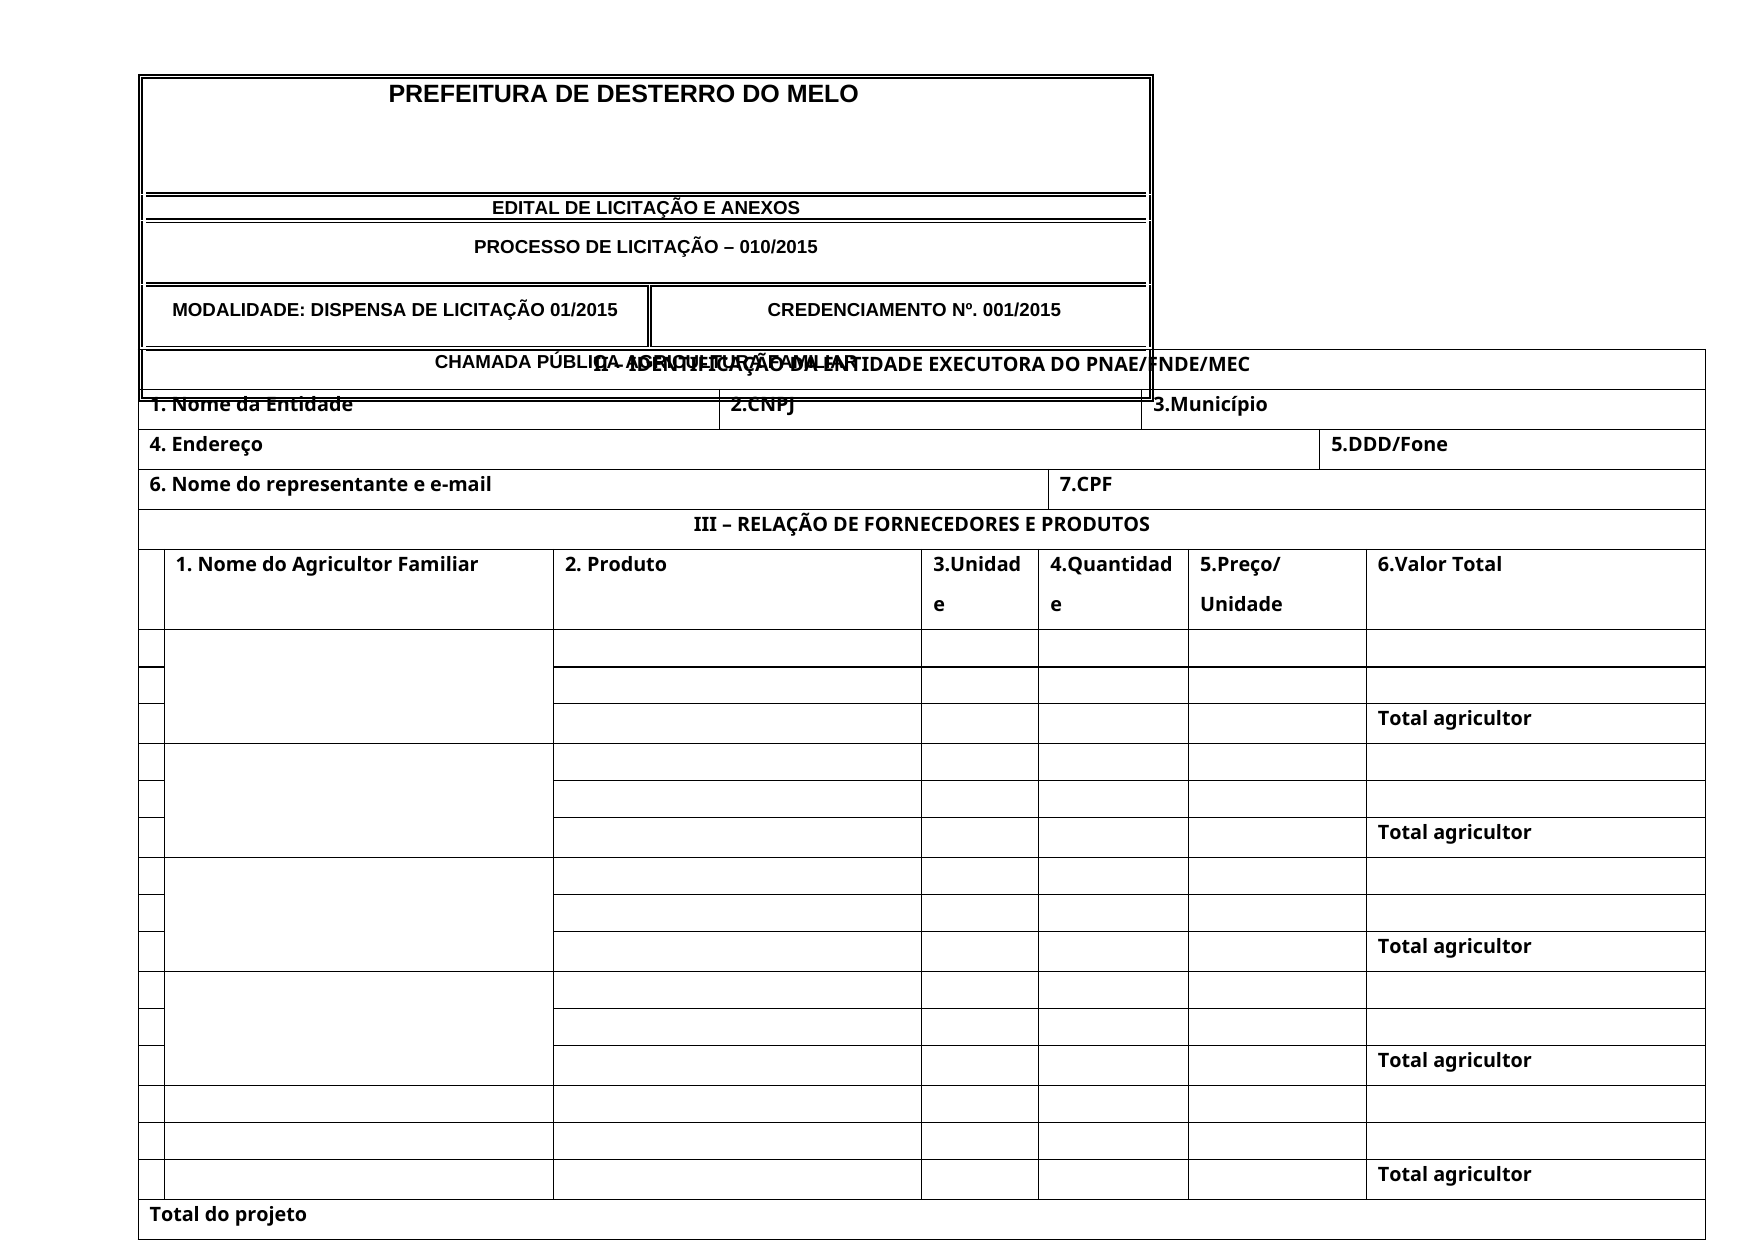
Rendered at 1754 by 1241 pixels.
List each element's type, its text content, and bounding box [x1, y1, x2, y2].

table_cell [554, 1123, 921, 1159]
table_cell [1367, 1123, 1705, 1159]
table_cell Total agricultor [1367, 932, 1705, 971]
table_cell [139, 1046, 164, 1085]
table_cell 6. Nome do representante e e-mail [139, 470, 1048, 509]
table_cell 5.Preço/Unidade [1189, 550, 1366, 629]
table_cell 1. Nome do Agricultor Familiar [165, 550, 553, 629]
table_cell [1039, 744, 1188, 780]
table_cell 1. Nome da Entidade [139, 390, 719, 429]
table_cell [139, 1009, 164, 1045]
table_cell [554, 744, 921, 780]
table_cell [554, 932, 921, 971]
table_cell [922, 818, 1038, 857]
table_cell [554, 630, 921, 666]
table_cell [1367, 858, 1705, 894]
table_cell 7.CPF [1049, 470, 1705, 509]
table_cell [139, 895, 164, 931]
table_cell [1039, 858, 1188, 894]
table_cell [554, 858, 921, 894]
table_cell [139, 704, 164, 743]
table_cell 3.Unidade [922, 550, 1038, 629]
table_cell [1367, 630, 1705, 666]
table_cell [922, 1160, 1038, 1199]
table_cell 3.Município [1142, 390, 1705, 429]
table_cell Total agricultor [1367, 704, 1705, 743]
table_cell [554, 1160, 921, 1199]
table_cell [1367, 668, 1705, 703]
table_cell [1189, 1123, 1366, 1159]
table_cell [922, 1086, 1038, 1122]
table_cell [1367, 895, 1705, 931]
table_header II – IDENTIFICAÇÃO DA ENTIDADE EXECUTORA DO PNAE/FNDE/MEC [139, 350, 1705, 389]
table_cell [139, 744, 164, 780]
table_cell [165, 630, 553, 743]
table_cell 6.Valor Total [1367, 550, 1705, 629]
table_cell [1039, 1123, 1188, 1159]
table_cell [922, 1009, 1038, 1045]
table_cell Total agricultor [1367, 1046, 1705, 1085]
table_cell [922, 744, 1038, 780]
table_cell 4. Endereço [139, 430, 1319, 469]
table_cell [165, 1160, 553, 1199]
table_cell [139, 550, 164, 629]
table_cell [1039, 781, 1188, 817]
table_cell [1039, 932, 1188, 971]
table_cell [1367, 972, 1705, 1008]
table_cell [139, 858, 164, 894]
table_cell [1189, 895, 1366, 931]
table_cell [554, 895, 921, 931]
table_cell [922, 630, 1038, 666]
table_cell [1039, 972, 1188, 1008]
table_cell [1189, 858, 1366, 894]
table_cell [1039, 1046, 1188, 1085]
table_cell [922, 858, 1038, 894]
table_cell [554, 704, 921, 743]
table_cell [1189, 1009, 1366, 1045]
table_cell [139, 630, 164, 666]
table_cell Total agricultor [1367, 1160, 1705, 1199]
table_cell [922, 1123, 1038, 1159]
table_cell [139, 668, 164, 703]
table_cell [554, 1086, 921, 1122]
table_cell 4.Quantidade [1039, 550, 1188, 629]
table_cell [1039, 1086, 1188, 1122]
table_cell [1039, 630, 1188, 666]
table_cell [165, 972, 553, 1085]
table_cell [922, 781, 1038, 817]
table_cell [1367, 1009, 1705, 1045]
table_cell [1189, 1086, 1366, 1122]
table_cell [922, 972, 1038, 1008]
table_cell [1189, 972, 1366, 1008]
table_cell [165, 744, 553, 857]
table_cell [165, 858, 553, 971]
table_cell [165, 1086, 553, 1122]
table_cell [922, 895, 1038, 931]
table_cell [139, 972, 164, 1008]
table_cell [1039, 668, 1188, 703]
table_cell [139, 781, 164, 817]
table_cell [1189, 781, 1366, 817]
table_cell [1189, 704, 1366, 743]
table_cell [922, 932, 1038, 971]
table_cell [1039, 1009, 1188, 1045]
table_cell [1189, 1160, 1366, 1199]
table_cell [922, 668, 1038, 703]
table_cell [165, 1123, 553, 1159]
table_cell [1039, 704, 1188, 743]
table_cell [1189, 1046, 1366, 1085]
table_cell [554, 972, 921, 1008]
table_cell [1189, 630, 1366, 666]
table_cell [1367, 744, 1705, 780]
table_cell 2.CNPJ [720, 390, 1141, 429]
table_cell III – RELAÇÃO DE FORNECEDORES E PRODUTOS [139, 510, 1705, 549]
table_cell [554, 818, 921, 857]
table_cell 5.DDD/Fone [1320, 430, 1705, 469]
table_cell [1189, 932, 1366, 971]
table_cell [554, 781, 921, 817]
table_cell [554, 668, 921, 703]
table_cell [554, 1009, 921, 1045]
table_cell 2. Produto [554, 550, 921, 629]
table_cell Total agricultor [1367, 818, 1705, 857]
table_cell [1189, 668, 1366, 703]
table_cell [554, 1046, 921, 1085]
table_cell [139, 932, 164, 971]
table_cell [139, 1123, 164, 1159]
table_cell [922, 704, 1038, 743]
table_cell [1189, 744, 1366, 780]
table_cell [1039, 1160, 1188, 1199]
table_cell [139, 1086, 164, 1122]
table_cell [1039, 818, 1188, 857]
table_cell [1189, 818, 1366, 857]
table_cell [1367, 781, 1705, 817]
table_cell [1039, 895, 1188, 931]
table_cell [139, 818, 164, 857]
table_cell [1367, 1086, 1705, 1122]
table_cell [922, 1046, 1038, 1085]
table_cell [139, 1160, 164, 1199]
table_cell Total do projeto [139, 1200, 1705, 1239]
